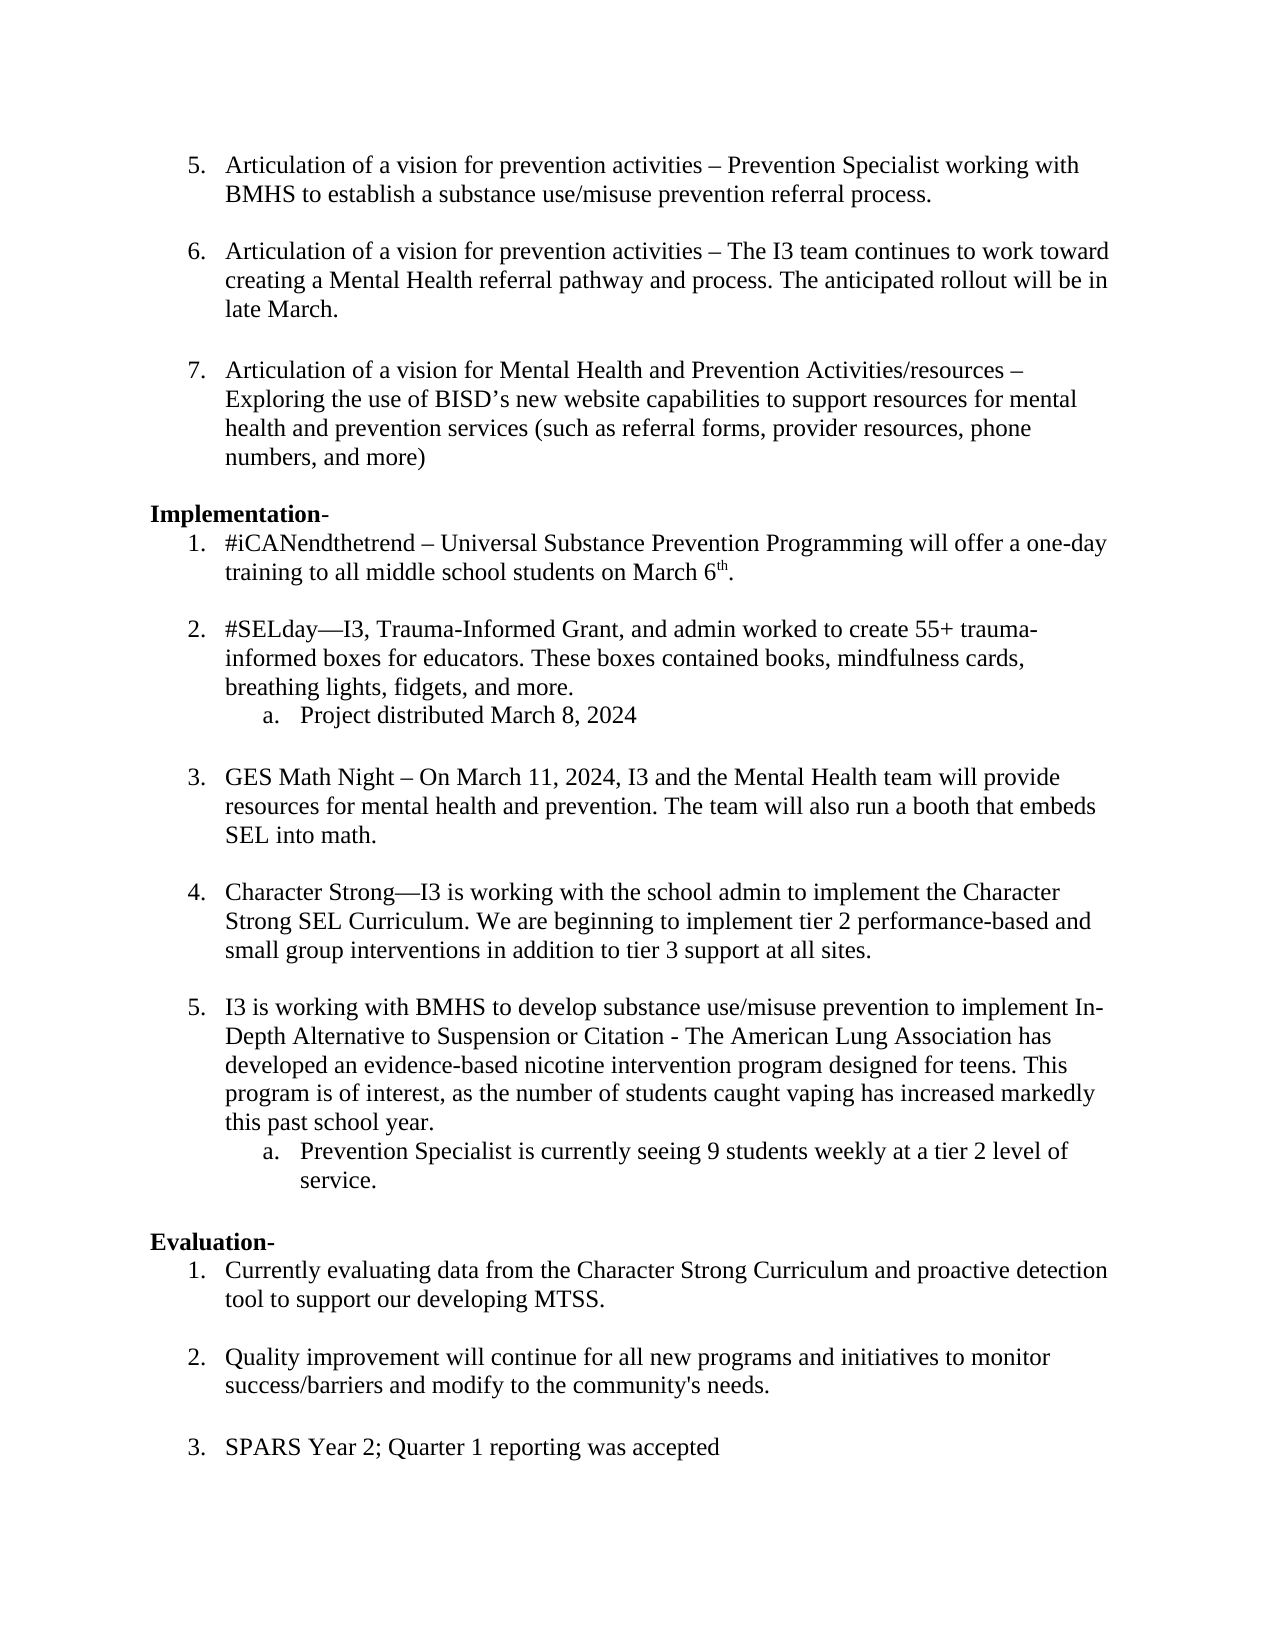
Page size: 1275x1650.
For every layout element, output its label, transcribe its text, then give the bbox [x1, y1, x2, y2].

text Evaluation- [150, 1227, 1125, 1255]
list #SELday—I3, Trauma-Informed Grant, and admin worked to create 55+ trauma-informed boxes for educators. These boxes contained books, mindfulness cards, breathing lights, fidgets, and more. [187, 614, 1125, 701]
list #iCANendthetrend – Universal Substance Prevention Programming will offer a one-day training to all middle school students on March 6th. [187, 528, 1125, 586]
list Currently evaluating data from the Character Strong Curriculum and proactive detection tool to support our developing MTSS. [187, 1255, 1125, 1313]
list Articulation of a vision for prevention activities – The I3 team continues to work toward creating a Mental Health referral pathway and process. The anticipated rollout will be in late March. [187, 236, 1125, 322]
list I3 is working with BMHS to develop substance use/misuse prevention to implement In-Depth Alternative to Suspension or Citation - The American Lung Association has developed an evidence-based nicotine intervention program designed for teens. This program is of interest, as the number of students caught vaping has increased markedly this past school year. [187, 992, 1125, 1136]
list Character Strong—I3 is working with the school admin to implement the Character Strong SEL Curriculum. We are beginning to implement tier 2 performance-based and small group interventions in addition to tier 3 support at all sites. [187, 877, 1125, 963]
list Articulation of a vision for Mental Health and Prevention Activities/resources – Exploring the use of BISD’s new website capabilities to support resources for mental health and prevention services (such as referral forms, provider resources, phone numbers, and more) [187, 356, 1125, 471]
list Prevention Specialist is currently seeing 9 students weekly at a tier 2 level of service. [262, 1136, 1125, 1193]
list Articulation of a vision for prevention activities – Prevention Specialist working with BMHS to establish a substance use/misuse prevention referral process. [187, 150, 1125, 207]
list GES Math Night – On March 11, 2024, I3 and the Mental Health team will provide resources for mental health and prevention. The team will also run a booth that embeds SEL into math. [187, 762, 1125, 848]
text Implementation- [150, 499, 1125, 528]
list Project distributed March 8, 2024 [262, 701, 1125, 729]
list SPARS Year 2; Quarter 1 reporting was accepted [187, 1432, 1125, 1461]
list Quality improvement will continue for all new programs and initiatives to monitor success/barriers and modify to the community's needs. [187, 1342, 1125, 1399]
